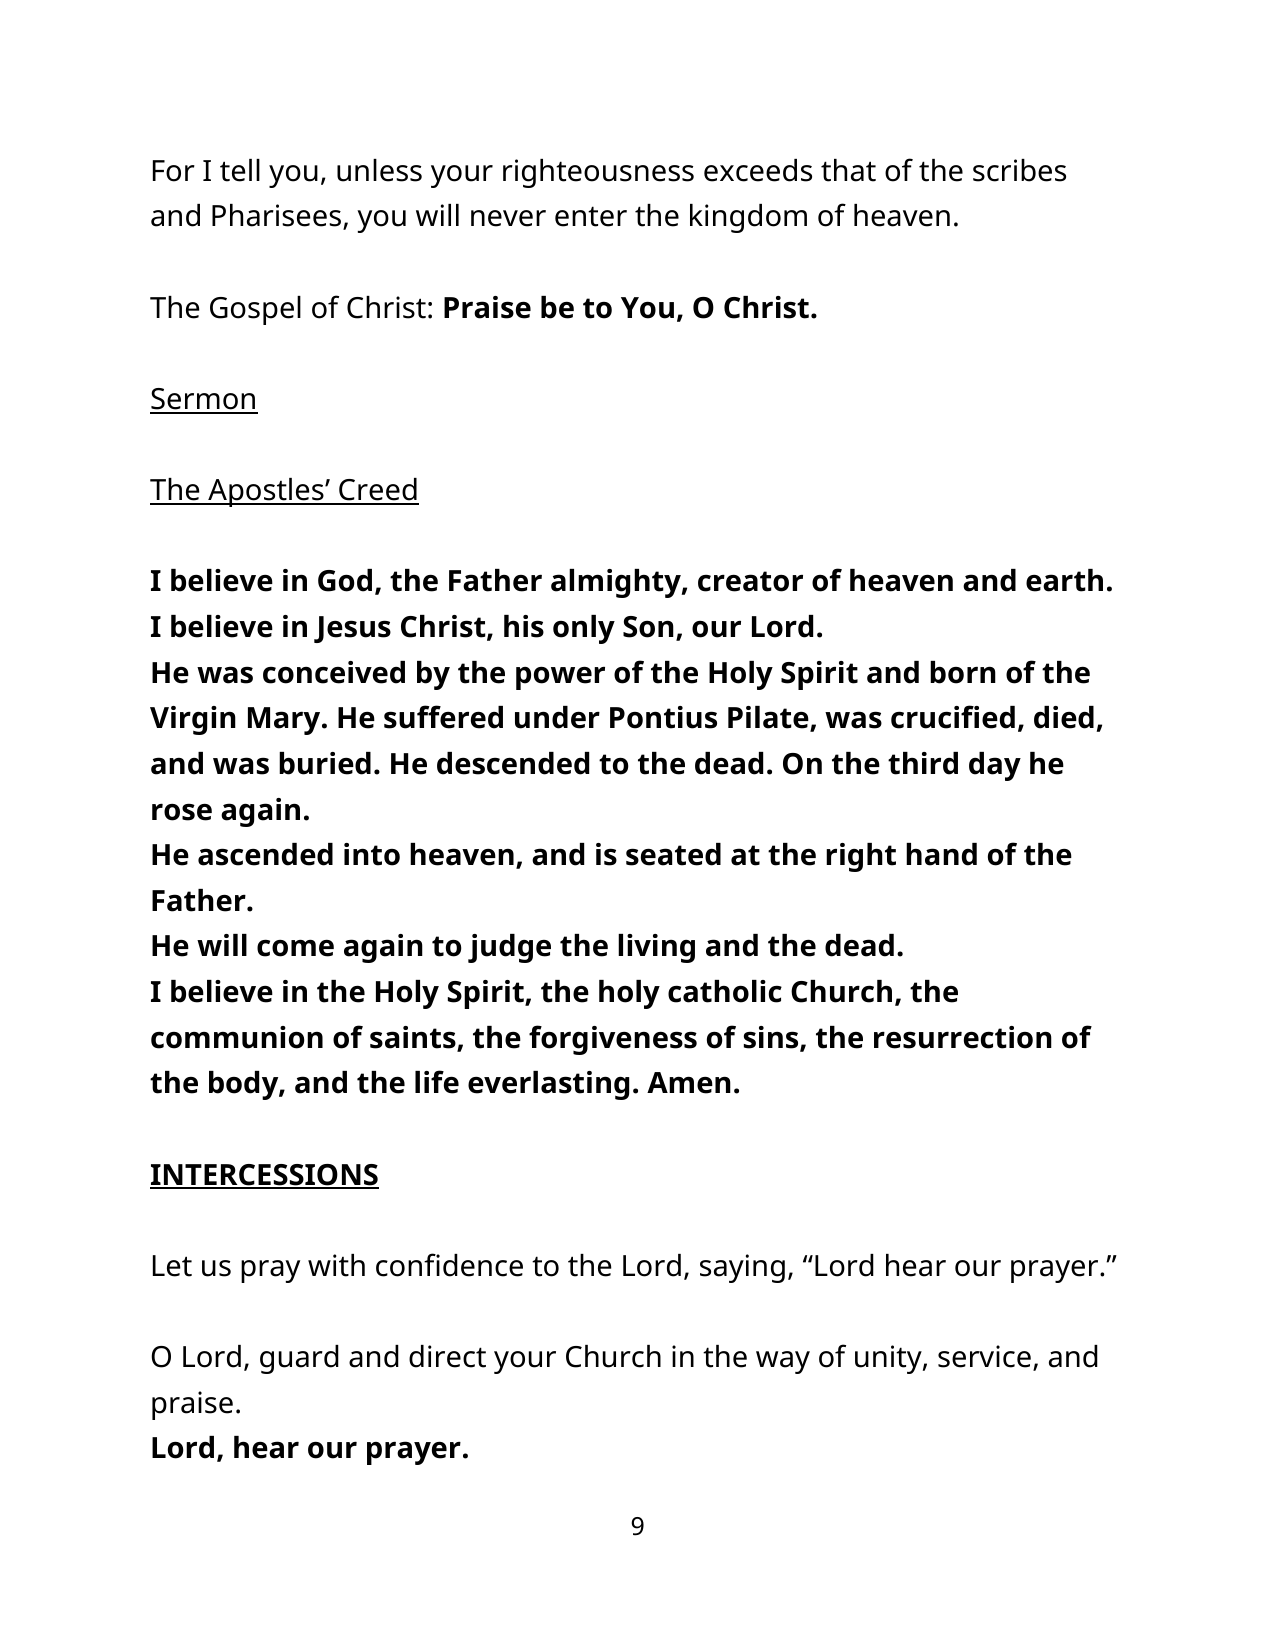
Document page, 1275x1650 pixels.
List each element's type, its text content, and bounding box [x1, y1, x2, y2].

text Let us pray with confidence to the Lord, saying, “Lord hear our prayer.” [150, 1245, 1125, 1285]
text He ascended into heaven, and is seated at the right hand of the Father. [150, 834, 1125, 920]
text I believe in God, the Father almighty, creator of heaven and earth. [150, 561, 1125, 600]
text The Apostles’ Creed [150, 469, 1125, 509]
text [150, 150, 1125, 235]
text The Gospel of Christ: Praise be to You, O Christ. [150, 287, 1125, 327]
text Sermon [150, 378, 1125, 418]
text I believe in Jesus Christ, his only Son, our Lord. [150, 606, 1125, 646]
text INTERCESSIONS [150, 1154, 1125, 1193]
text O Lord, guard and direct your Church in the way of unity, service, and praise. [150, 1336, 1125, 1422]
text I believe in the Holy Spirit, the holy catholic Church, the communion of saints, the forgiveness of sins, the resurrection of the body, and the life everlasting. Amen. [150, 971, 1125, 1102]
text He will come again to judge the living and the dead. [150, 926, 1125, 965]
text Lord, hear our prayer. [150, 1427, 1125, 1467]
text He was conceived by the power of the Holy Spirit and born of the Virgin Mary. He suffered under Pontius Pilate, was crucified, died, and was buried. He descended to the dead. On the third day he rose again. [150, 652, 1125, 828]
